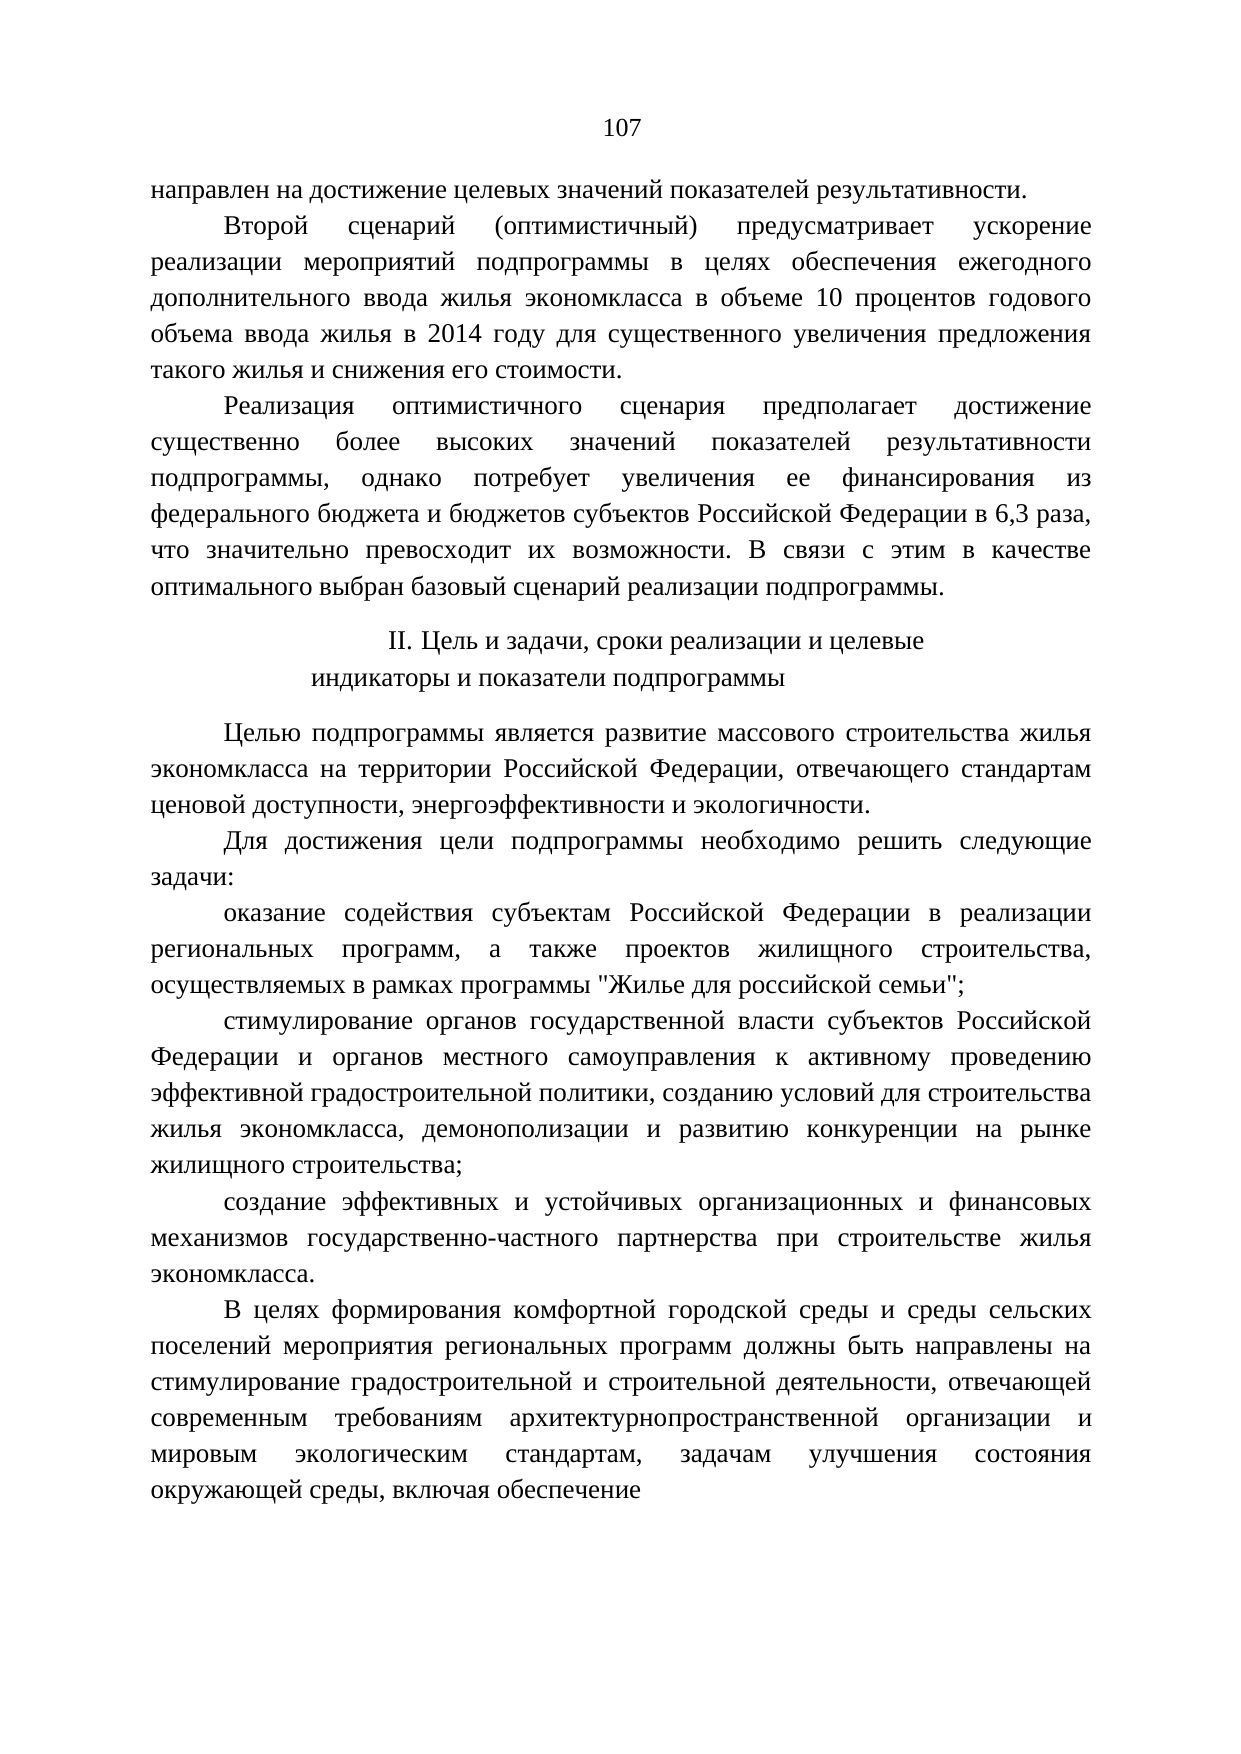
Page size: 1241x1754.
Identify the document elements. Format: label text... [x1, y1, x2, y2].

text Второй сценарий (оптимистичный) предусматривает ускорение реализации мероприятий подпрограммы в целях обеспечения ежегодного дополнительного ввода жилья экономкласса в объеме 10 процентов годового объема ввода жилья в 2014 году для существенного увеличения предложения такого жилья и снижения его стоимости. [150, 206, 1093, 386]
text стимулирование органов государственной власти субъектов Российской Федерации и органов местного самоуправления к активному проведению эффективной градостроительной политики, созданию условий для строительства жилья экономкласса, демонополизации и развитию конкуренции на рынке жилищного строительства; [150, 1001, 1093, 1181]
text Для достижения цели подпрограммы необходимо решить следующие задачи: [150, 821, 1093, 893]
text Целью подпрограммы является развитие массового строительства жилья экономкласса на территории Российской Федерации, отвечающего стандартам ценовой доступности, энергоэффективности и экологичности. [150, 713, 1093, 821]
text создание эффективных и устойчивых организационных и финансовых механизмов государственно-частного партнерства при строительстве жилья экономкласса. [150, 1181, 1093, 1289]
text направлен на достижение целевых значений показателей результативности. [150, 170, 1093, 206]
text В целях формирования комфортной городской среды и среды сельских поселений мероприятия региональных программ должны быть направлены на стимулирование градостроительной и строительной деятельности, отвечающей современным требованиям архитектурнопространственной организации и мировым экологическим стандартам, задачам улучшения состояния окружающей среды, включая обеспечение [150, 1289, 1093, 1506]
list Цель и задачи, сроки реализации и целевые индикаторы и показатели подпрограммы [311, 621, 932, 693]
text Реализация оптимистичного сценария предполагает достижение существенно более высоких значений показателей результативности подпрограммы, однако потребует увеличения ее финансирования из федерального бюджета и бюджетов субъектов Российской Федерации в 6,3 раза, что значительно превосходит их возможности. В связи с этим в качестве оптимального выбран базовый сценарий реализации подпрограммы. [150, 386, 1093, 602]
text оказание содействия субъектам Российской Федерации в реализации региональных программ, а также проектов жилищного строительства, осуществляемых в рамках программы "Жилье для российской семьи"; [150, 893, 1093, 1001]
text 107 [602, 115, 642, 141]
